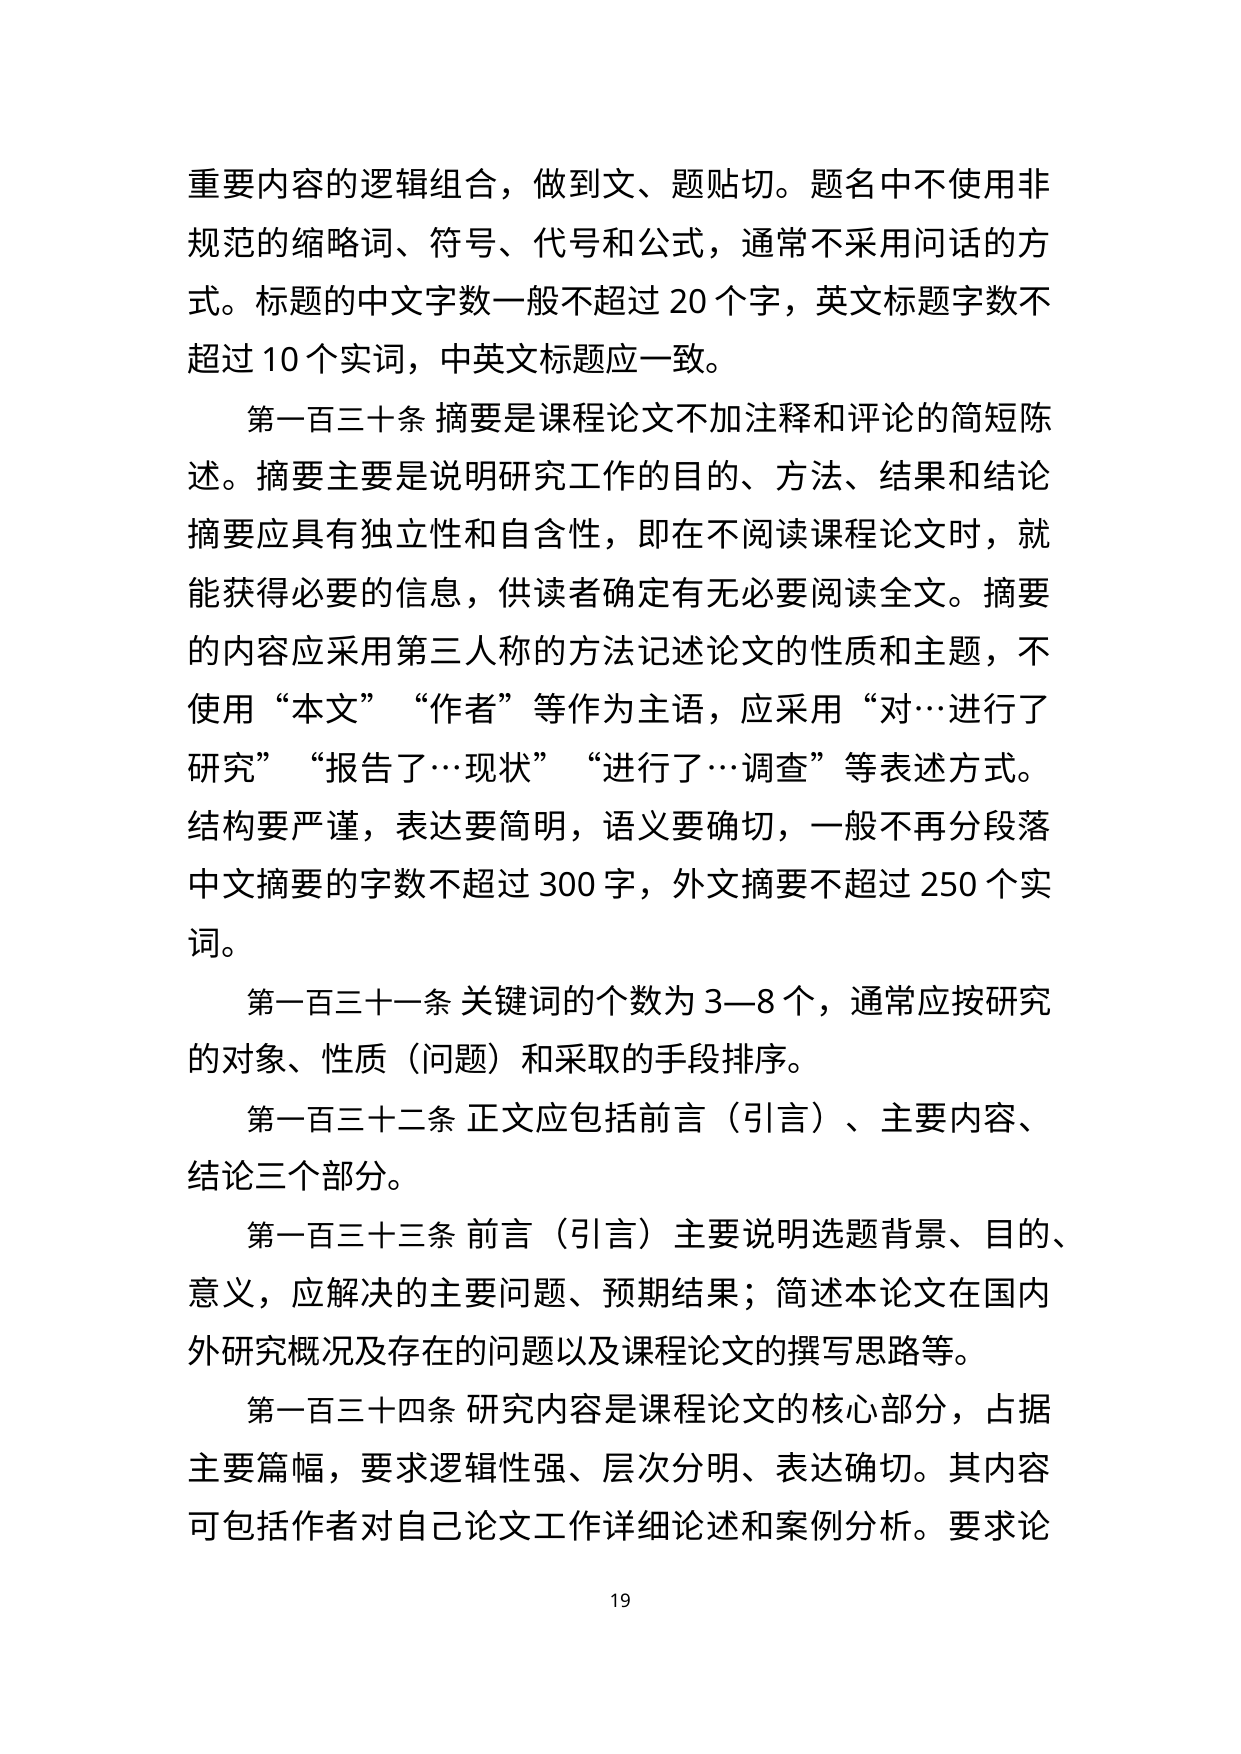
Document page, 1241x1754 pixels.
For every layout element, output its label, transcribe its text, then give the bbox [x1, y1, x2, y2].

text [187, 150, 1053, 383]
text 第一百三十二条 正文应包括前言（引言）、主要内容、结论三个部分。 [187, 1083, 1053, 1200]
text 第一百三十一条 关键词的个数为3—8个，通常应按研究的对象、性质（问题）和采取的手段排序。 [187, 967, 1053, 1083]
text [187, 1375, 1053, 1550]
text 第一百三十三条 前言（引言）主要说明选题背景、目的、意义，应解决的主要问题、预期结果；简述本论文在国内外研究概况及存在的问题以及课程论文的撰写思路等。 [187, 1200, 1053, 1375]
text 第一百三十条 摘要是课程论文不加注释和评论的简短陈述。摘要主要是说明研究工作的目的、方法、结果和结论。摘要应具有独立性和自含性，即在不阅读课程论文时，就能获得必要的信息，供读者确定有无必要阅读全文。摘要的内容应采用第三人称的方法记述论文的性质和主题，不使用“本文”“作者”等作为主语，应采用“对…进行了研究”“报告了…现状”“进行了…调查”等表述方式。结构要严谨，表达要简明，语义要确切，一般不再分段落。中文摘要的字数不超过300字，外文摘要不超过250个实词。 [187, 383, 1053, 967]
